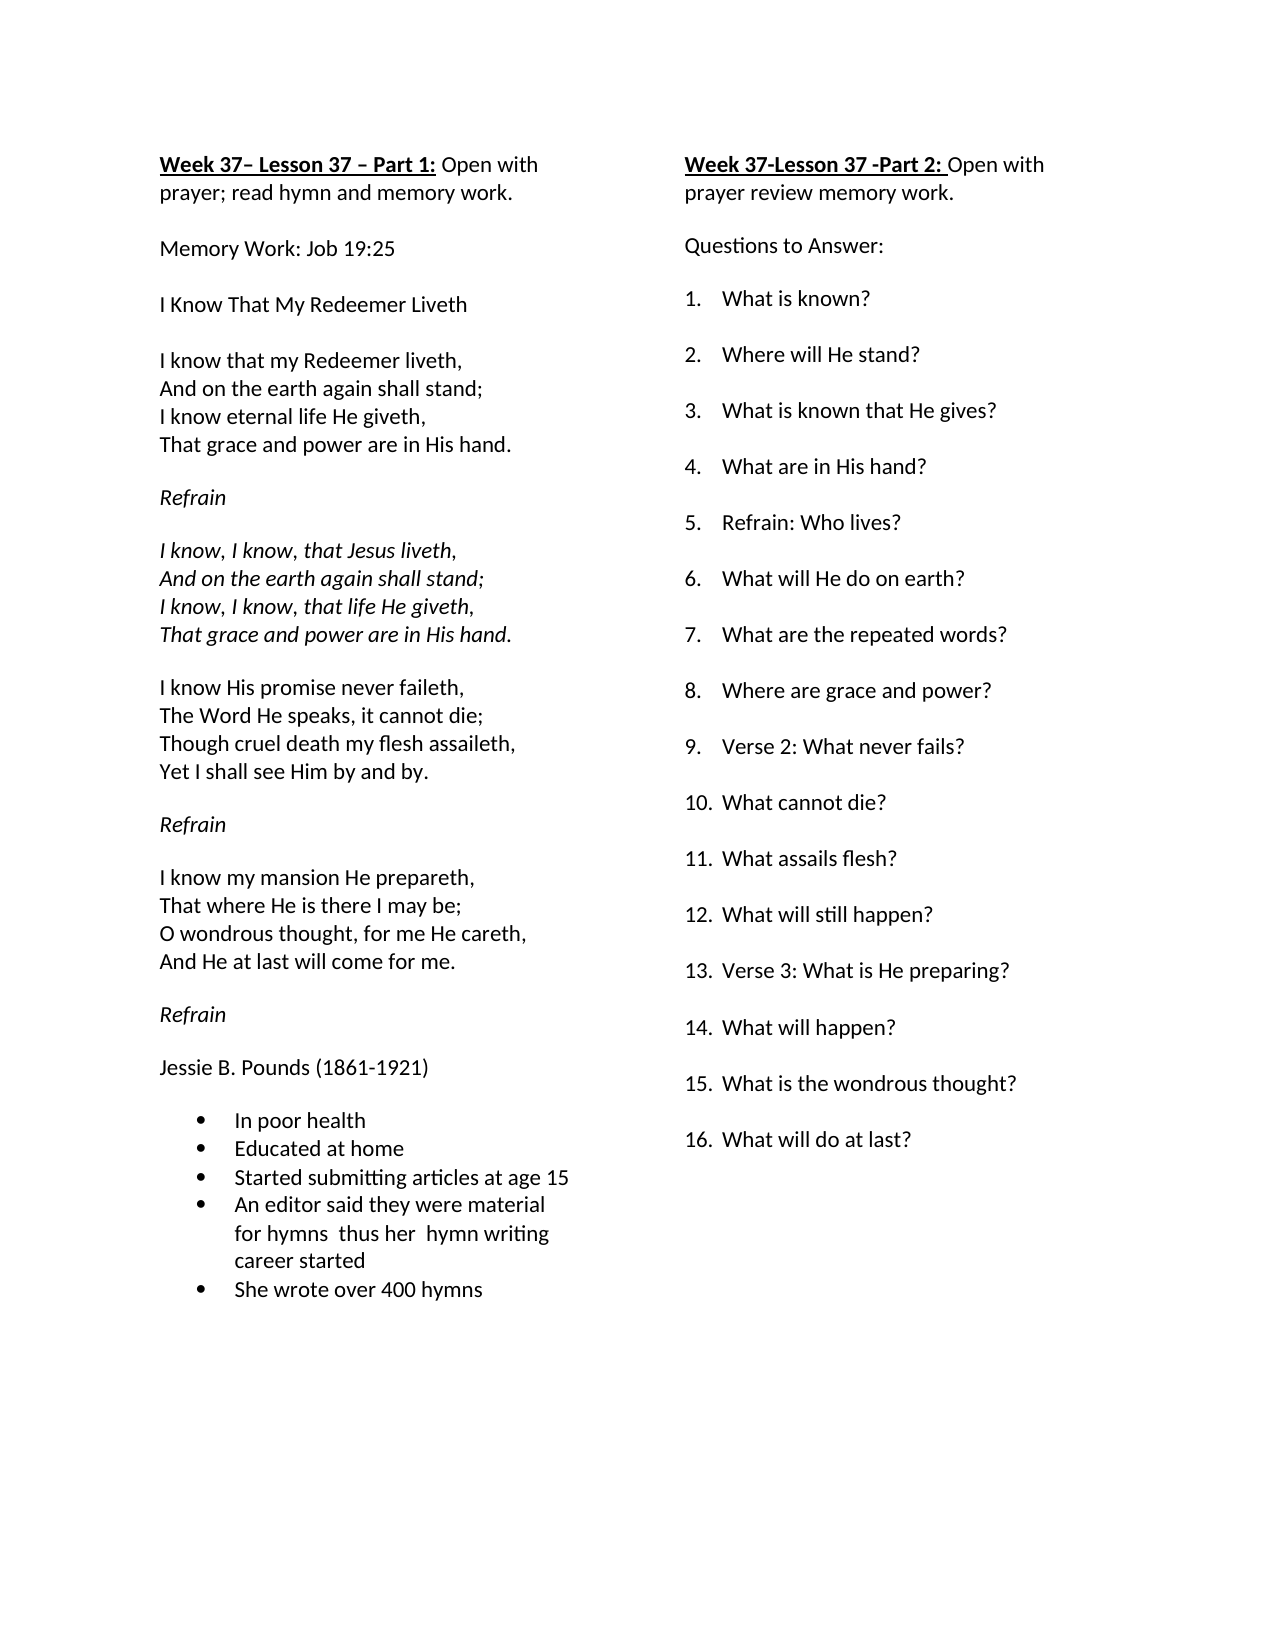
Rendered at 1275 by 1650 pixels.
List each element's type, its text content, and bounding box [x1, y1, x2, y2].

list What are the repeated words? [684, 620, 1100, 648]
list What will happen? [684, 1013, 1100, 1041]
text Memory Work: Job 19:25 [159, 234, 591, 262]
text Week 37-Lesson 37 -Part 2: Open with prayer review memory work. [684, 150, 1100, 206]
list What cannot die? [684, 788, 1100, 816]
list Refrain: Who lives? [684, 508, 1100, 536]
list What is known that He gives? [684, 396, 1100, 424]
text I know, I know, that Jesus liveth, And on the earth again shall stand; I know, I know, that life He giveth, That grace and power are in His hand. [159, 536, 575, 648]
list An editor said they were material for hymns thus her hymn writing career started [197, 1191, 575, 1275]
list In poor health [197, 1107, 575, 1134]
list What will He do on earth? [684, 564, 1100, 592]
text Refrain [159, 1001, 575, 1028]
text Questions to Answer: [684, 231, 1100, 259]
list Verse 3: What is He preparing? [684, 957, 1100, 984]
text Week 37– Lesson 37 – Part 1: Open with prayer; read hymn and memory work. [159, 150, 591, 206]
list What assails flesh? [684, 844, 1100, 872]
list What will do at last? [684, 1125, 1100, 1153]
list Where will He stand? [684, 340, 1100, 368]
text Refrain [159, 810, 575, 838]
text I know my mansion He prepareth, That where He is there I may be; O wondrous thought, for me He careth, And He at last will come for me. [159, 863, 575, 976]
list Verse 2: What never fails? [684, 732, 1100, 760]
text I know His promise never faileth, The Word He speaks, it cannot die; Though cruel death my flesh assaileth, Yet I shall see Him by and by. [159, 673, 575, 785]
text I Know That My Redeemer Liveth [159, 290, 591, 318]
list She wrote over 400 hymns [197, 1275, 575, 1303]
list Started submitting articles at age 15 [197, 1163, 575, 1191]
text Jessie B. Pounds (1861-1921) [159, 1053, 575, 1082]
text I know that my Redeemer liveth, And on the earth again shall stand; I know eternal life He giveth, That grace and power are in His hand. [159, 346, 575, 458]
text Refrain [159, 483, 575, 511]
list What are in His hand? [684, 452, 1100, 480]
list What will still happen? [684, 901, 1100, 928]
list What is known? [684, 284, 1100, 312]
list What is the wondrous thought? [684, 1069, 1100, 1097]
list Where are grace and power? [684, 676, 1100, 704]
list Educated at home [197, 1134, 575, 1163]
